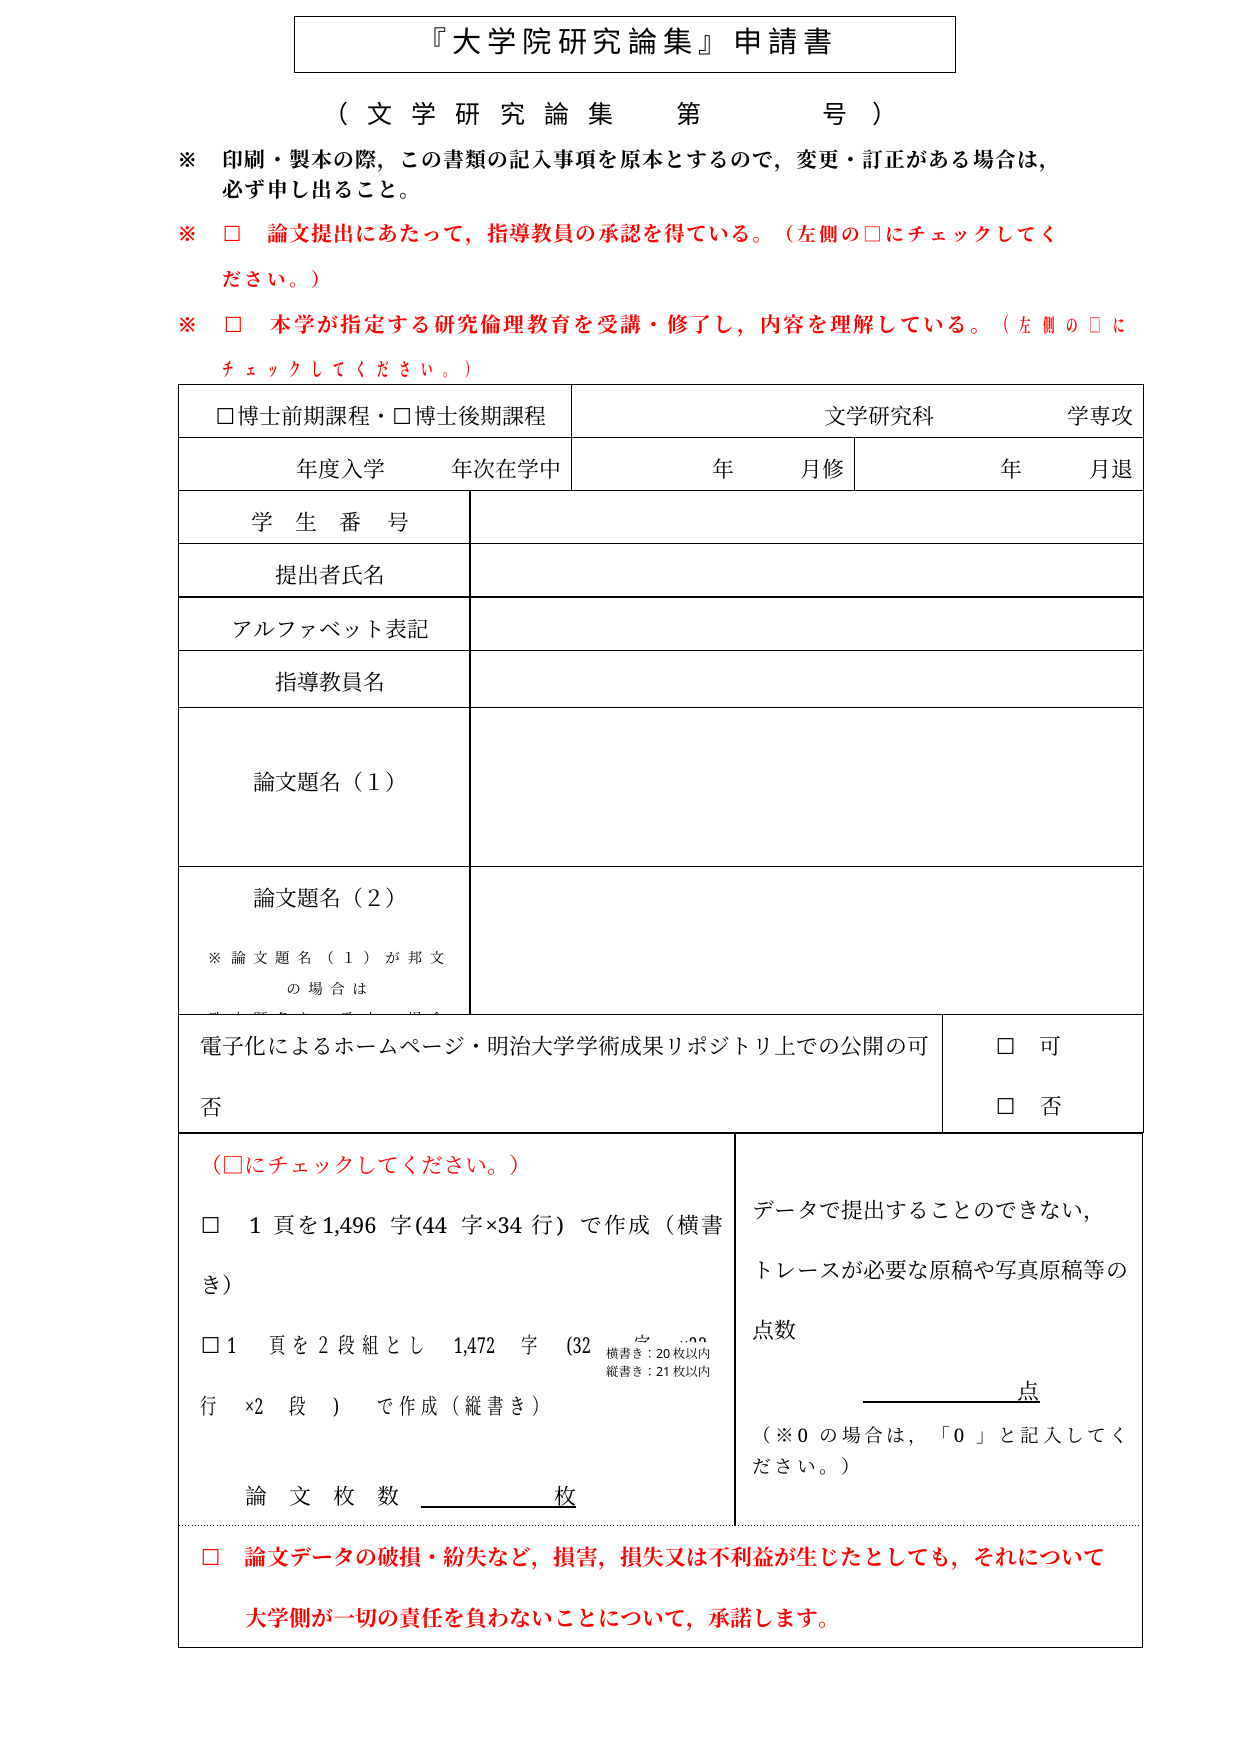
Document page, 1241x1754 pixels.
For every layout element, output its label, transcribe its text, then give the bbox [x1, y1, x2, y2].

table_header 博士前期課程・博士後期課程 [179, 385, 571, 437]
table_header 文学研究科 学専攻 [572, 385, 1143, 437]
table_cell アルファベット表記 [179, 598, 469, 649]
text ※ 印刷・製本の際，この書類の記入事項を原本とするので，変更・訂正がある場合は，必ず申し出ること。 [178, 143, 1062, 203]
table_header データで提出することのできない， トレースが必要な原稿や写真原稿等の 点数 点 （※0の場合は，「0」と記入してください。） [736, 1134, 1142, 1525]
table_cell 年 月修了 [572, 438, 854, 490]
table_cell [471, 544, 1143, 596]
text ※ 本学が指定する研究倫理教育を受講・修了し，内容を理解している。（左側の□にチェックしてください。） [178, 293, 1135, 384]
table_cell 論文題名（１） [179, 708, 469, 866]
table_cell 電子化によるホームページ・明治大学学術成果リポジトリ上での公開の可否 （可にチェックの場合，「明治大学学術成果リポジトリ運用指針」へ同意いただいたものとみなします。）※可・否のいずれかにチェックしてください。 [179, 1015, 942, 1132]
table_cell 論文データの破損・紛失など，損害，損失又は不利益が生じたとしても，それについて 大学側が一切の責任を負わないことについて，承諾します。 [179, 1525, 1142, 1647]
table_header （□にチェックしてください。） 1頁を1,496字(44字×34行)で作成（横書き） 1頁を２段組とし1,472字(32字×23行×2段)で作成（縦書き） 論 文 枚 数 枚 [179, 1134, 734, 1525]
table_cell 提出者氏名 [179, 544, 469, 596]
table_cell [471, 598, 1143, 649]
table_cell [471, 651, 1143, 707]
table_cell [471, 491, 1143, 543]
table_cell 論文題名（２） ※論文題名（１）が邦文の場合は 欧文題名を，欧文の場合は邦文題名を 記入すること。 [179, 867, 469, 1014]
table_cell 可 否 [943, 1015, 1143, 1132]
table_cell 年度入学 年次在学中 [179, 438, 571, 490]
table_cell [471, 867, 1143, 1014]
text （文学研究論集 第 号） [178, 83, 1062, 143]
table_cell 学生番号 [179, 491, 469, 543]
table_cell 年 月退学 [855, 438, 1143, 490]
table_cell [471, 708, 1143, 866]
table_cell 指導教員名 [179, 651, 469, 707]
text ※ 論文提出にあたって，指導教員の承認を得ている。（左側の□にチェックしてください。） [178, 203, 1062, 293]
